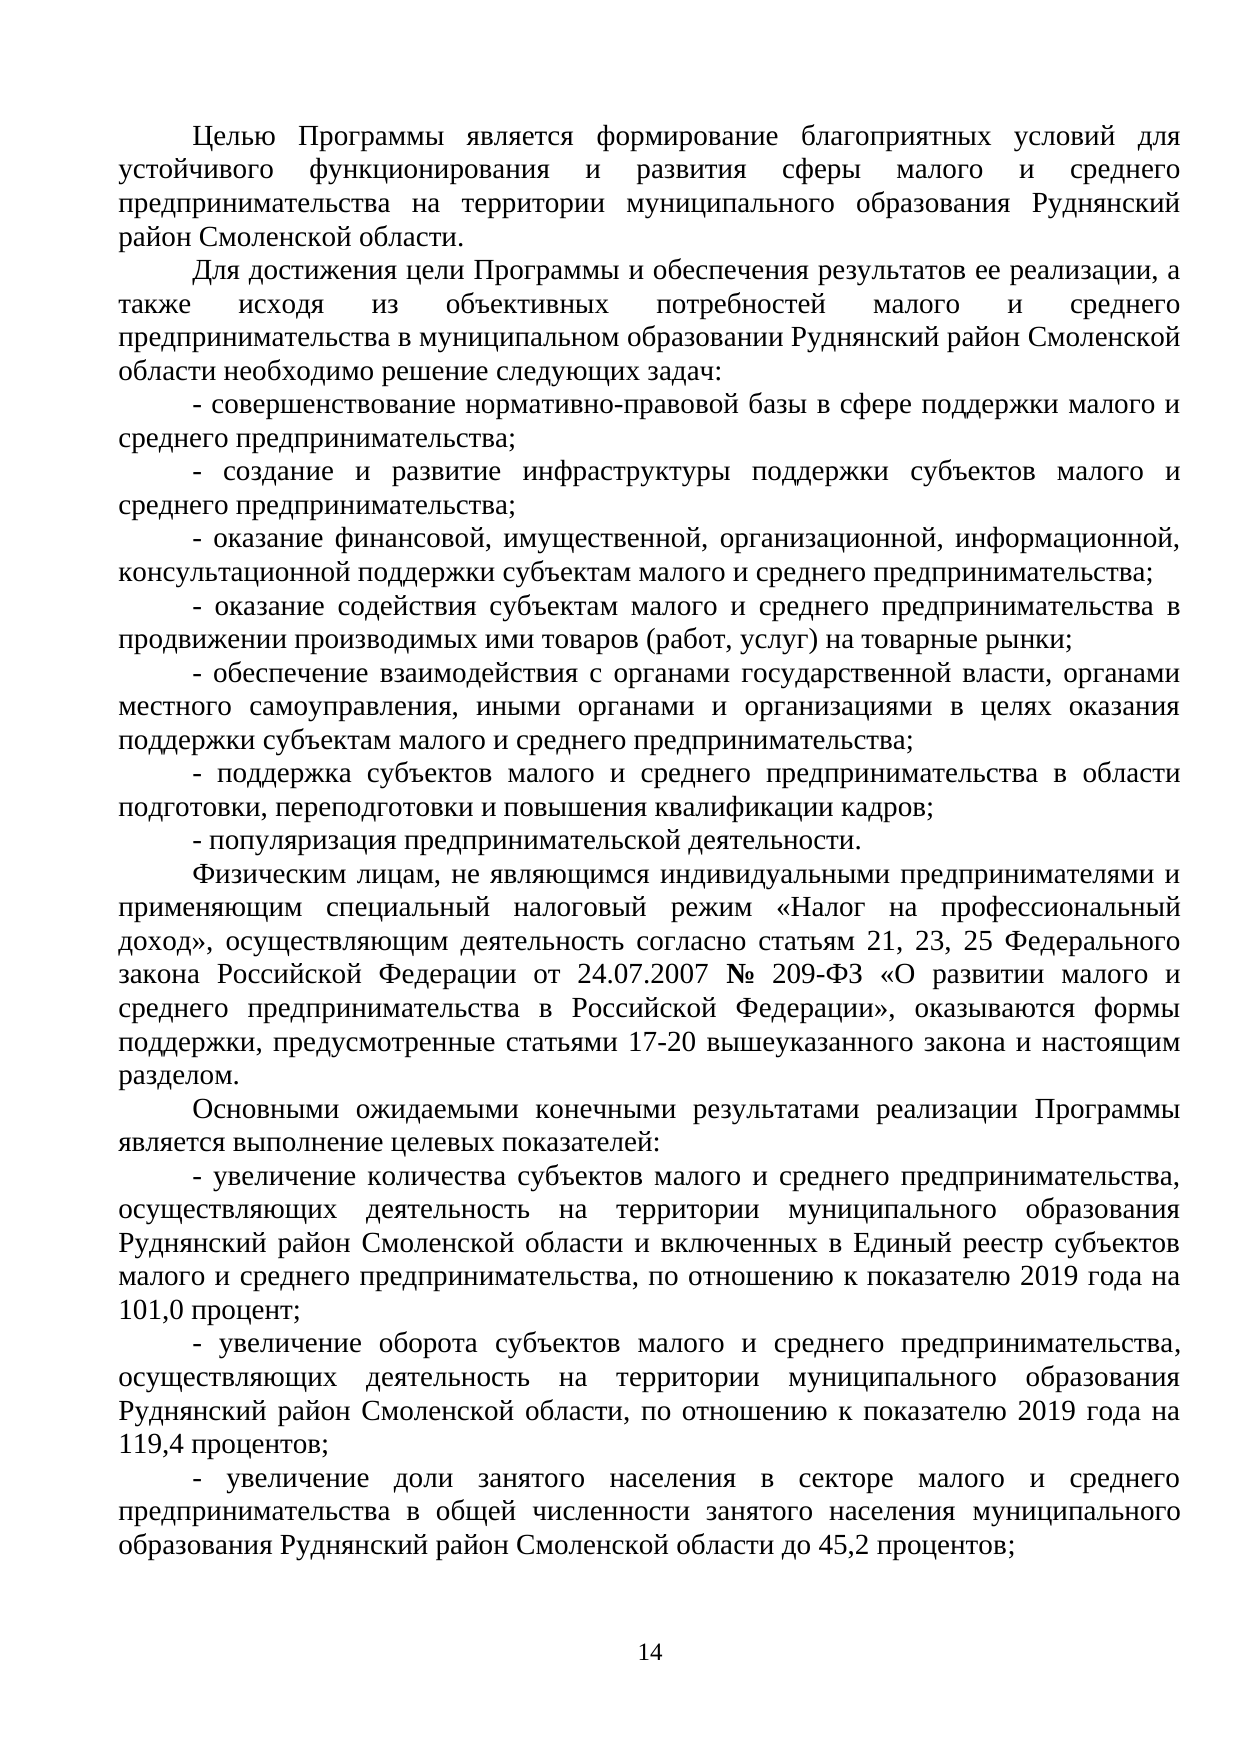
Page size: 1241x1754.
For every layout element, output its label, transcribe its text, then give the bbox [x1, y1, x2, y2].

text - создание и развитие инфраструктуры поддержки субъектов малого и среднего предпринимательства; [118, 453, 1181, 521]
text - увеличение доли занятого населения в секторе малого и среднего предпринимательства в общей численности занятого населения муниципального образования Руднянский район Смоленской области до 45,2 процентов; [118, 1460, 1181, 1560]
text Основными ожидаемыми конечными результатами реализации Программы является выполнение целевых показателей: [118, 1091, 1181, 1158]
text - совершенствование нормативно-правовой базы в сфере поддержки малого и среднего предпринимательства; [118, 386, 1181, 453]
text - оказание финансовой, имущественной, организационной, информационной, консультационной поддержки субъектам малого и среднего предпринимательства; [118, 521, 1181, 588]
text Для достижения цели Программы и обеспечения результатов ее реализации, а также исходя из объективных потребностей малого и среднего предпринимательства в муниципальном образовании Руднянский район Смоленской области необходимо решение следующих задач: [118, 252, 1181, 386]
title Целью Программы является формирование благоприятных условий для устойчивого функционирования и развития сферы малого и среднего предпринимательства на территории муниципального образования Руднянский район Смоленской области. [118, 118, 1181, 252]
text Физическим лицам, не являющимся индивидуальными предпринимателями и применяющим специальный налоговый режим «Налог на профессиональный доход», осуществляющим деятельность согласно статьям 21, 23, 25 Федерального закона Российской Федерации от 24.07.2007 № 209-ФЗ «О развитии малого и среднего предпринимательства в Российской Федерации», оказываются формы поддержки, предусмотренные статьями 17-20 вышеуказанного закона и настоящим разделом. [118, 856, 1181, 1091]
text - обеспечение взаимодействия с органами государственной власти, органами местного самоуправления, иными органами и организациями в целях оказания поддержки субъектам малого и среднего предпринимательства; [118, 655, 1181, 755]
text - увеличение количества субъектов малого и среднего предпринимательства, осуществляющих деятельность на территории муниципального образования Руднянский район Смоленской области и включенных в Единый реестр субъектов малого и среднего предпринимательства, по отношению к показателю 2019 года на 101,0 процент; [118, 1158, 1181, 1326]
text - увеличение оборота субъектов малого и среднего предпринимательства, осуществляющих деятельность на территории муниципального образования Руднянский район Смоленской области, по отношению к показателю 2019 года на 119,4 процентов; [118, 1326, 1181, 1460]
text - оказание содействия субъектам малого и среднего предпринимательства в продвижении производимых ими товаров (работ, услуг) на товарные рынки; [118, 588, 1181, 655]
text - поддержка субъектов малого и среднего предпринимательства в области подготовки, переподготовки и повышения квалификации кадров; [118, 755, 1181, 822]
text - популяризация предпринимательской деятельности. [118, 822, 1181, 856]
